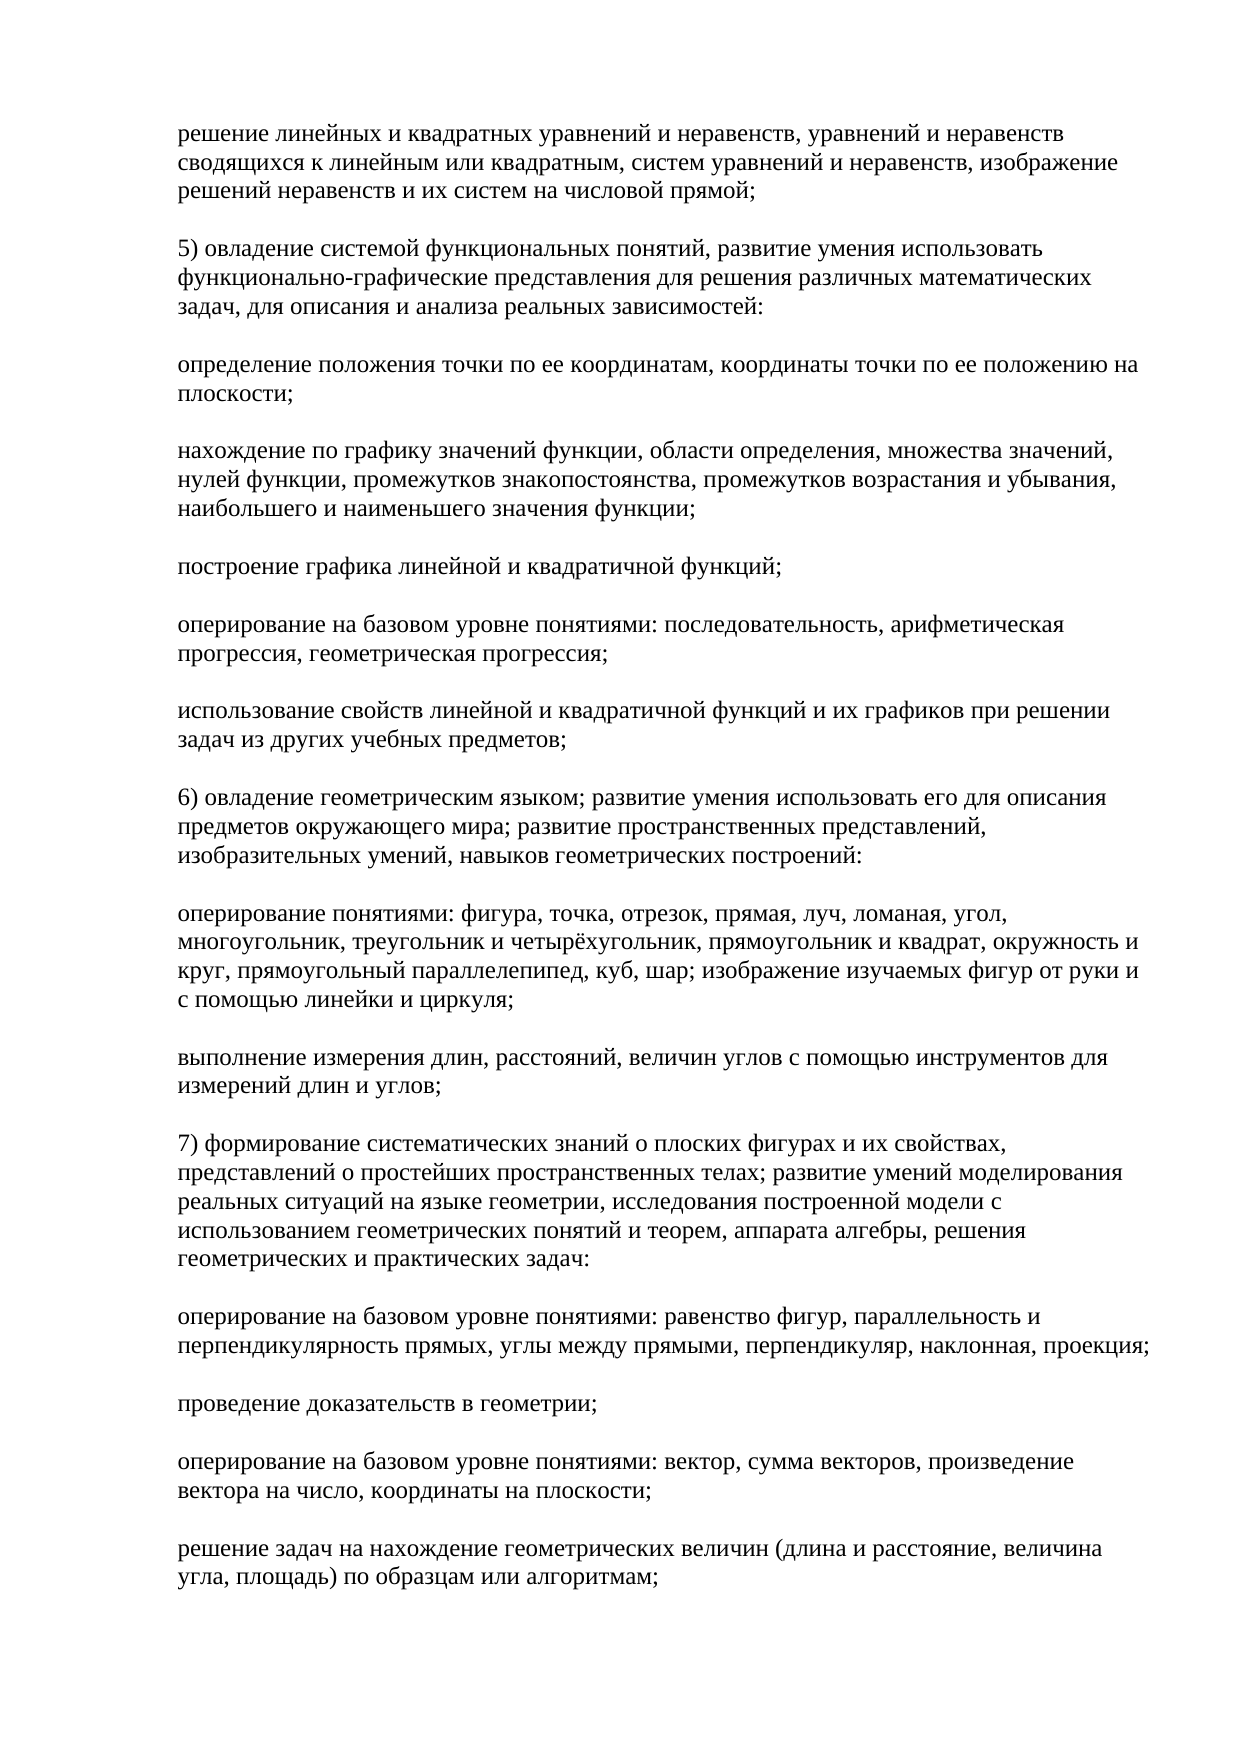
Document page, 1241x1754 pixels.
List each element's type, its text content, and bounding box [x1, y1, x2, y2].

text нахождение по графику значений функции, области определения, множества значений, нулей функции, промежутков знакопостоянства, промежутков возрастания и убывания, наибольшего и наименьшего значения функции; [177, 436, 1152, 522]
text определение положения точки по ее координатам, координаты точки по ее положению на плоскости; [177, 349, 1152, 406]
text построение графика линейной и квадратичной функций; [177, 551, 1152, 580]
text оперирование на базовом уровне понятиями: последовательность, арифметическая прогрессия, геометрическая прогрессия; [177, 609, 1152, 666]
text решение линейных и квадратных уравнений и неравенств, уравнений и неравенств сводящихся к линейным или квадратным, систем уравнений и неравенств, изображение решений неравенств и их систем на числовой прямой; [177, 118, 1152, 204]
text оперирование на базовом уровне понятиями: вектор, сумма векторов, произведение вектора на число, координаты на плоскости; [177, 1446, 1152, 1503]
text проведение доказательств в геометрии; [177, 1388, 1152, 1417]
text 6) овладение геометрическим языком; развитие умения использовать его для описания предметов окружающего мира; развитие пространственных представлений, изобразительных умений, навыков геометрических построений: [177, 782, 1152, 868]
text оперирование понятиями: фигура, точка, отрезок, прямая, луч, ломаная, угол, многоугольник, треугольник и четырёхугольник, прямоугольник и квадрат, окружность и круг, прямоугольный параллелепипед, куб, шар; изображение изучаемых фигур от руки и с помощью линейки и циркуля; [177, 898, 1152, 1013]
text решение задач на нахождение геометрических величин (длина и расстояние, величина угла, площадь) по образцам или алгоритмам; [177, 1533, 1152, 1590]
text использование свойств линейной и квадратичной функций и их графиков при решении задач из других учебных предметов; [177, 696, 1152, 753]
text выполнение измерения длин, расстояний, величин углов с помощью инструментов для измерений длин и углов; [177, 1042, 1152, 1099]
text 7) формирование систематических знаний о плоских фигурах и их свойствах, представлений о простейших пространственных телах; развитие умений моделирования реальных ситуаций на языке геометрии, исследования построенной модели с использованием геометрических понятий и теорем, аппарата алгебры, решения геометрических и практических задач: [177, 1128, 1152, 1272]
text 5) овладение системой функциональных понятий, развитие умения использовать функционально-графические представления для решения различных математических задач, для описания и анализа реальных зависимостей: [177, 233, 1152, 320]
text оперирование на базовом уровне понятиями: равенство фигур, параллельность и перпендикулярность прямых, углы между прямыми, перпендикуляр, наклонная, проекция; [177, 1301, 1152, 1359]
